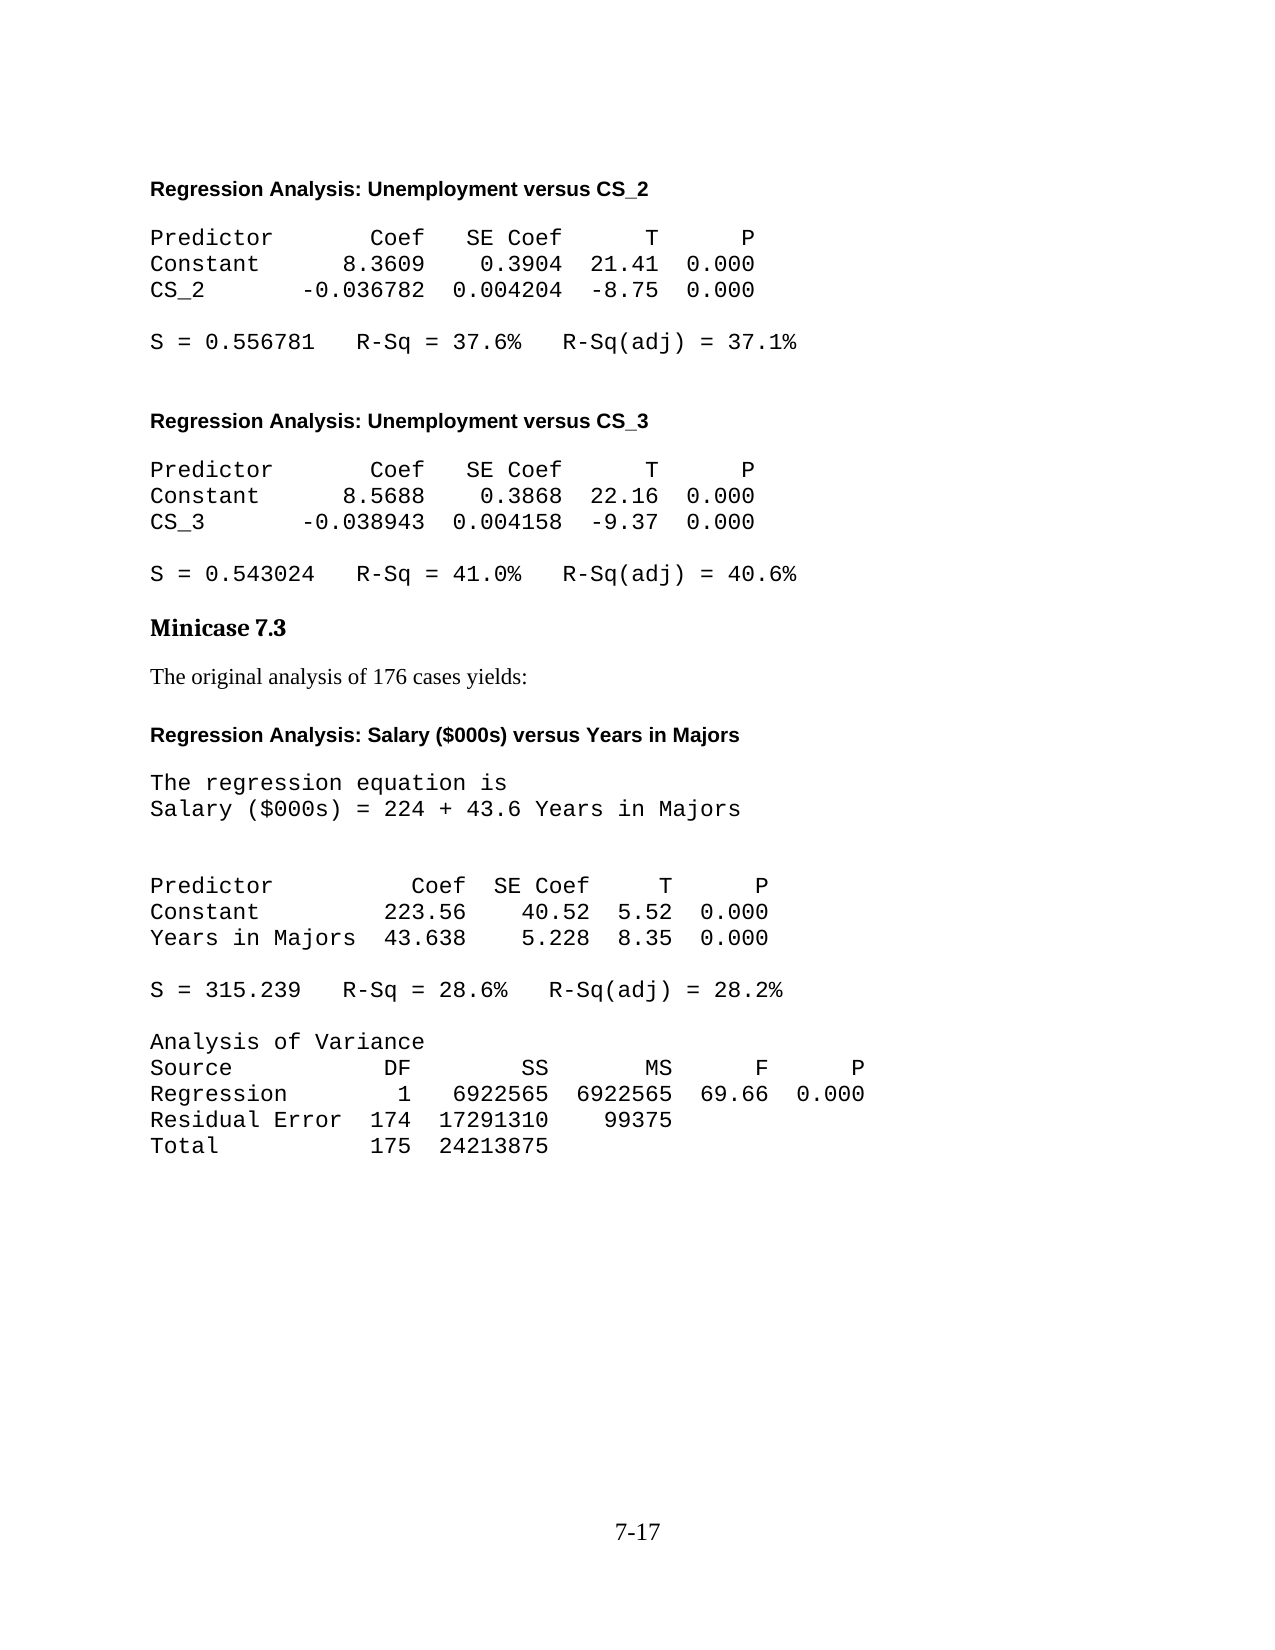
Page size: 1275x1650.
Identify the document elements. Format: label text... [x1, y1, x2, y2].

text Years in Majors 43.638 5.228 8.35 0.000 [150, 927, 1125, 953]
text S = 0.543024 R-Sq = 41.0% R-Sq(adj) = 40.6% [150, 562, 1125, 588]
text Residual Error 174 17291310 99375 [150, 1108, 1125, 1134]
text The regression equation is [150, 771, 1125, 797]
text Predictor Coef SE Coef T P [150, 459, 1125, 485]
text The original analysis of 176 cases yields: [150, 663, 1125, 689]
text Regression Analysis: Salary ($000s) versus Years in Majors [150, 723, 1125, 747]
text S = 0.556781 R-Sq = 37.6% R-Sq(adj) = 37.1% [150, 330, 1125, 356]
text Total 175 24213875 [150, 1134, 1125, 1160]
text Constant 223.56 40.52 5.52 0.000 [150, 901, 1125, 927]
text Regression Analysis: Unemployment versus CS_3 [150, 409, 1125, 433]
text Constant 8.5688 0.3868 22.16 0.000 [150, 485, 1125, 511]
text Predictor Coef SE Coef T P [150, 875, 1125, 901]
text Regression 1 6922565 6922565 69.66 0.000 [150, 1082, 1125, 1108]
text Analysis of Variance [150, 1030, 1125, 1056]
subtitle Minicase 7.3 [150, 613, 1125, 642]
text S = 315.239 R-Sq = 28.6% R-Sq(adj) = 28.2% [150, 978, 1125, 1004]
text Constant 8.3609 0.3904 21.41 0.000 [150, 252, 1125, 278]
text Source DF SS MS F P [150, 1056, 1125, 1082]
text Regression Analysis: Unemployment versus CS_2 [150, 177, 1125, 201]
text CS_3 -0.038943 0.004158 -9.37 0.000 [150, 511, 1125, 537]
text Predictor Coef SE Coef T P [150, 226, 1125, 252]
text CS_2 -0.036782 0.004204 -8.75 0.000 [150, 278, 1125, 304]
text Salary ($000s) = 224 + 43.6 Years in Majors [150, 797, 1125, 823]
